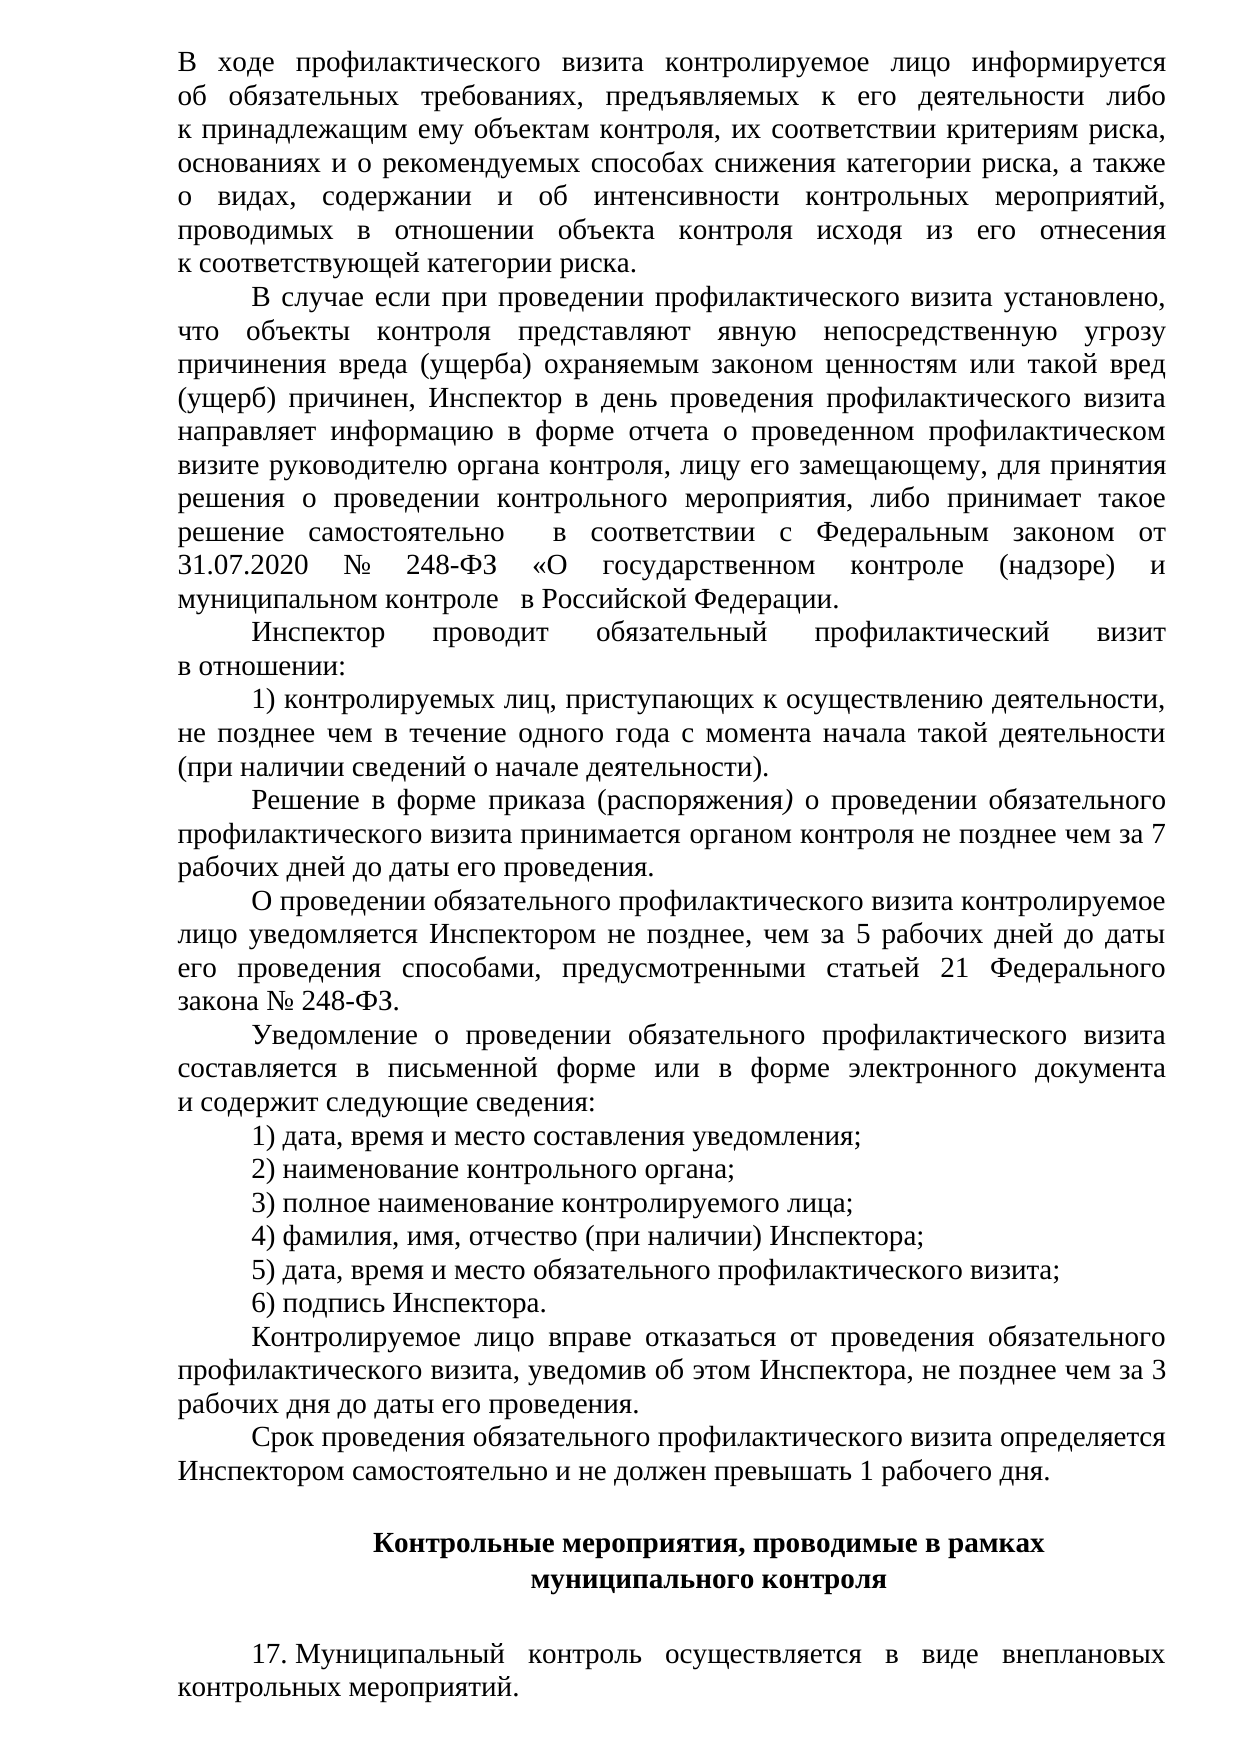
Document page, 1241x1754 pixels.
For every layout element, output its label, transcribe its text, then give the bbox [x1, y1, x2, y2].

text Инспектор проводит обязательный профилактический визит в отношении: [177, 614, 1167, 682]
text 3) полное наименование контролируемого лица; [177, 1185, 1167, 1218]
text муниципального контроля [177, 1561, 1167, 1595]
text 5) дата, время и место обязательного профилактического визита; [177, 1252, 1167, 1285]
text 1) контролируемых лиц, приступающих к осуществлению деятельности, не позднее чем в течение одного года с момента начала такой деятельности (при наличии сведений о начале деятельности). [177, 682, 1167, 782]
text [177, 44, 1167, 279]
text 2) наименование контрольного органа; [177, 1151, 1167, 1185]
text 4) фамилия, имя, отчество (при наличии) Инспектора; [177, 1218, 1167, 1252]
text 17. Муниципальный контроль осуществляется в виде внеплановых контрольных мероприятий. [177, 1636, 1167, 1703]
text Контрольные мероприятия, проводимые в рамках [177, 1525, 1167, 1559]
text О проведении обязательного профилактического визита контролируемое лицо уведомляется Инспектором не позднее, чем за 5 рабочих дней до даты его проведения способами, предусмотренными статьей 21 Федерального закона № 248-ФЗ. [177, 883, 1167, 1017]
text 6) подпись Инспектора. [177, 1285, 1167, 1319]
text В случае если при проведении профилактического визита установлено, что объекты контроля представляют явную непосредственную угрозу причинения вреда (ущерба) охраняемым законом ценностям или такой вред (ущерб) причинен, Инспектор в день проведения профилактического визита направляет информацию в форме отчета о проведенном профилактическом визите руководителю органа контроля, лицу его замещающему, для принятия решения о проведении контрольного мероприятия, либо принимает такое решение самостоятельно в соответствии с Федеральным законом от 31.07.2020 № 248-ФЗ «О государственном контроле (надзоре) и муниципальном контроле в Российской Федерации. [177, 279, 1167, 614]
text 1) дата, время и место составления уведомления; [177, 1118, 1167, 1151]
text Уведомление о проведении обязательного профилактического визита составляется в письменной форме или в форме электронного документа и содержит следующие сведения: [177, 1017, 1167, 1118]
text Контролируемое лицо вправе отказаться от проведения обязательного профилактического визита, уведомив об этом Инспектора, не позднее чем за 3 рабочих дня до даты его проведения. [177, 1319, 1167, 1419]
text Решение в форме приказа (распоряжения) о проведении обязательного профилактического визита принимается органом контроля не позднее чем за 7 рабочих дней до даты его проведения. [177, 782, 1167, 883]
text Срок проведения обязательного профилактического визита определяется Инспектором самостоятельно и не должен превышать 1 рабочего дня. [177, 1419, 1167, 1487]
